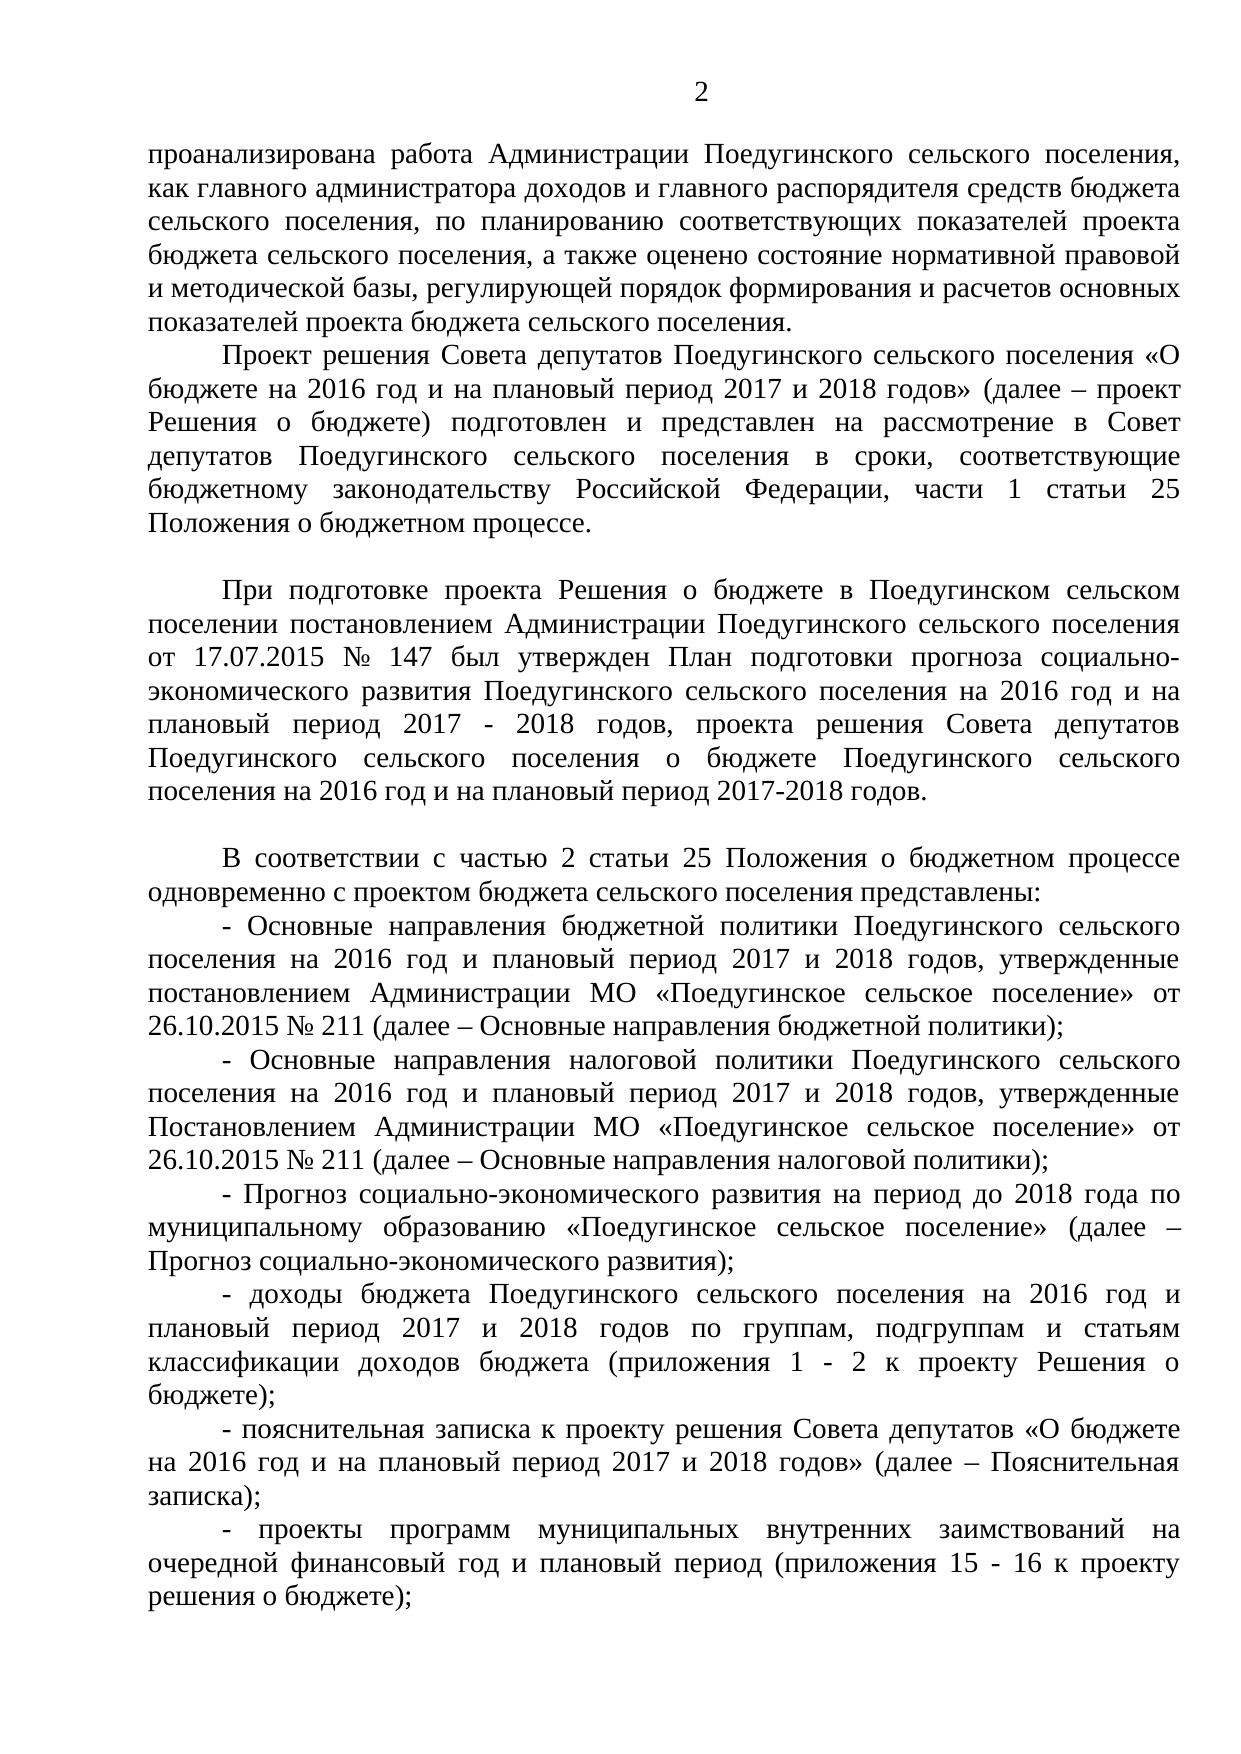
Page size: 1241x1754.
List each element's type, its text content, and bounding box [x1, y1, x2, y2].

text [148, 136, 1181, 337]
text В соответствии с частью 2 статьи 25 Положения о бюджетном процессе одновременно с проектом бюджета сельского поселения представлены: [148, 841, 1181, 908]
text - Основные направления бюджетной политики Поедугинского сельского поселения на 2016 год и плановый период 2017 и 2018 годов, утвержденные постановлением Администрации МО «Поедугинское сельское поселение» от 26.10.2015 № 211 (далее – Основные направления бюджетной политики); [148, 908, 1181, 1042]
text - проекты программ муниципальных внутренних заимствований на очередной финансовый год и плановый период (приложения 15 - 16 к проекту решения о бюджете); [148, 1511, 1181, 1612]
text - Основные направления налоговой политики Поедугинского сельского поселения на 2016 год и плановый период 2017 и 2018 годов, утвержденные Постановлением Администрации МО «Поедугинское сельское поселение» от 26.10.2015 № 211 (далее – Основные направления налоговой политики); [148, 1042, 1181, 1176]
text Проект решения Совета депутатов Поедугинского сельского поселения «О бюджете на 2016 год и на плановый период 2017 и 2018 годов» (далее – проект Решения о бюджете) подготовлен и представлен на рассмотрение в Совет депутатов Поедугинского сельского поселения в сроки, соответствующие бюджетному законодательству Российской Федерации, части 1 статьи 25 Положения о бюджетном процессе. [148, 337, 1181, 539]
text - Прогноз социально-экономического развития на период до 2018 года по муниципальному образованию «Поедугинское сельское поселение» (далее – Прогноз социально-экономического развития); [148, 1176, 1181, 1277]
text - доходы бюджета Поедугинского сельского поселения на 2016 год и плановый период 2017 и 2018 годов по группам, подгруппам и статьям классификации доходов бюджета (приложения 1 - 2 к проекту Решения о бюджете); [148, 1277, 1181, 1411]
text - пояснительная записка к проекту решения Совета депутатов «О бюджете на 2016 год и на плановый период 2017 и 2018 годов» (далее – Пояснительная записка); [148, 1411, 1181, 1511]
text При подготовке проекта Решения о бюджете в Поедугинском сельском поселении постановлением Администрации Поедугинского сельского поселения от 17.07.2015 № 147 был утвержден План подготовки прогноза социально-экономического развития Поедугинского сельского поселения на 2016 год и на плановый период 2017 - 2018 годов, проекта решения Совета депутатов Поедугинского сельского поселения о бюджете Поедугинского сельского поселения на 2016 год и на плановый период 2017-2018 годов. [148, 572, 1181, 807]
